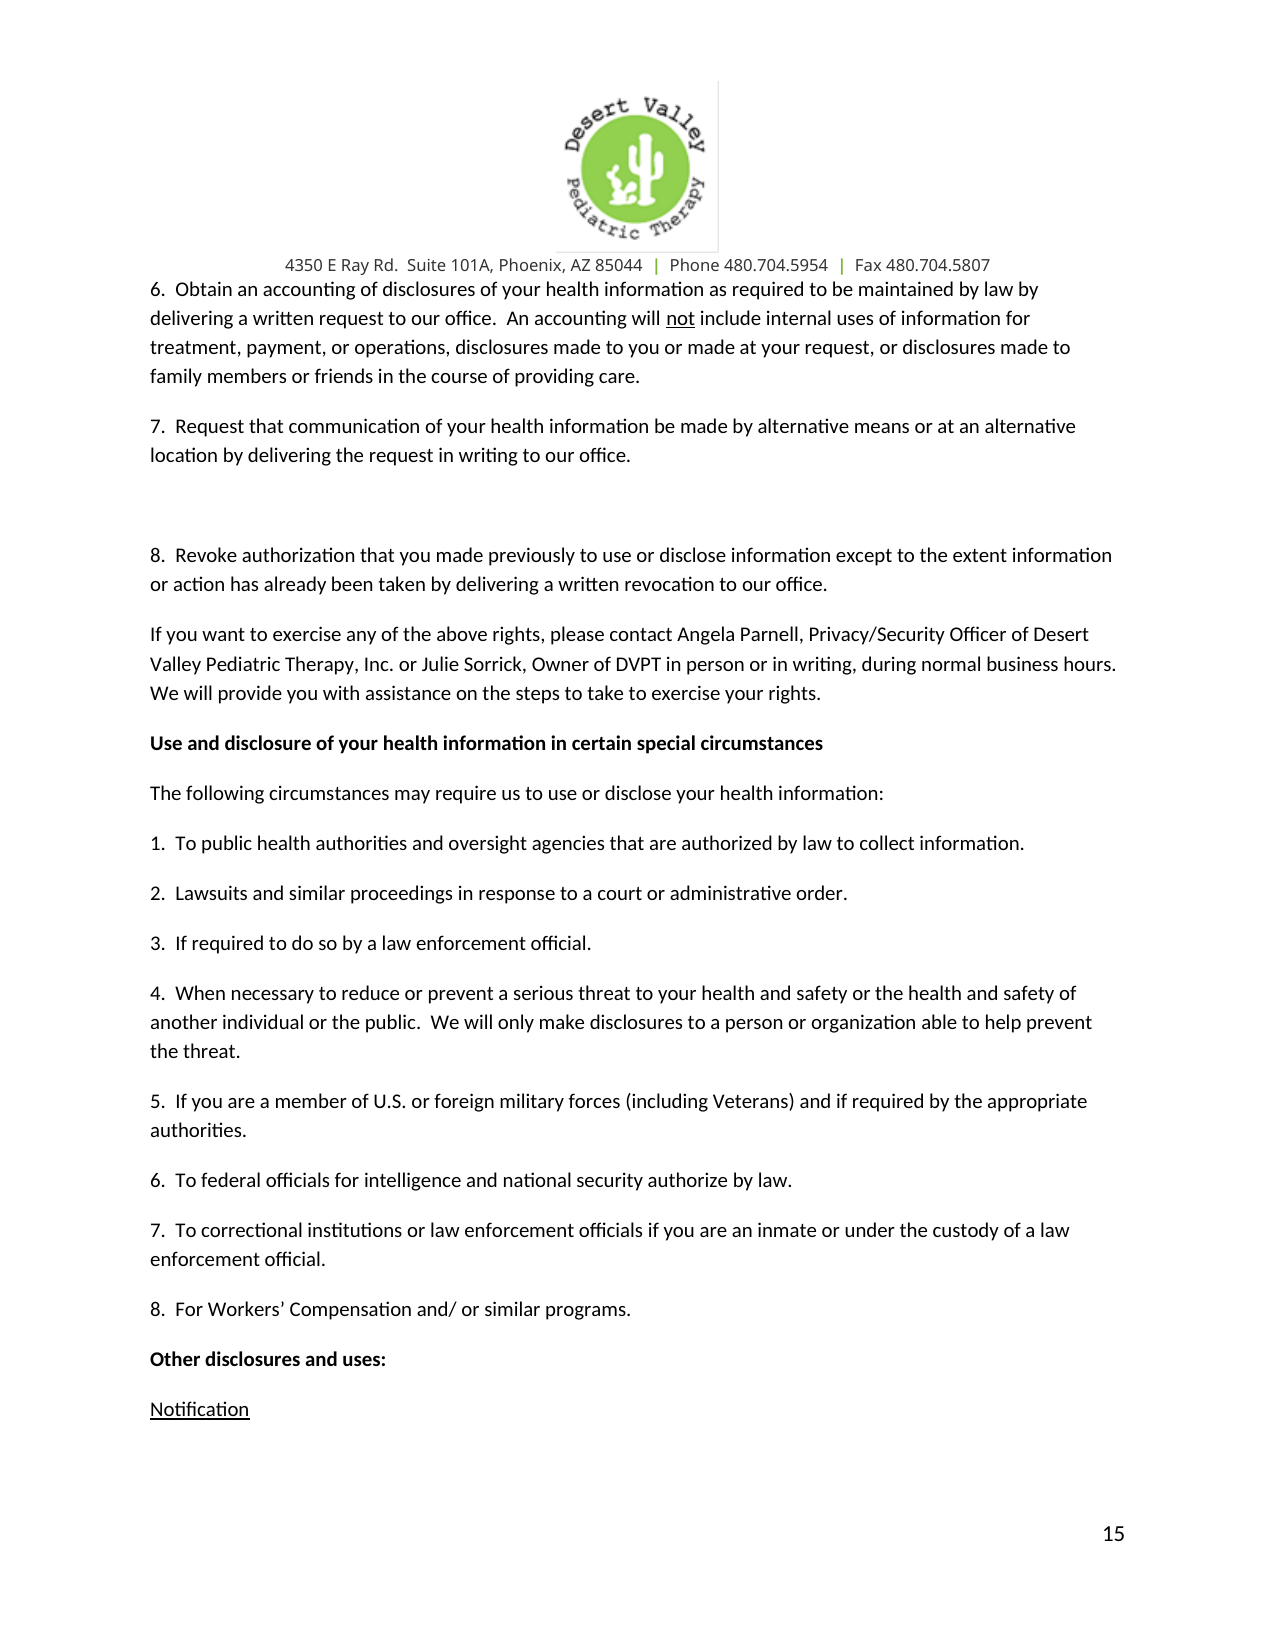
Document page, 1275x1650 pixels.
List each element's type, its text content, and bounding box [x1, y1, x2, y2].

text Notification [150, 1397, 1125, 1422]
text 1. To public health authorities and oversight agencies that are authorized by law to collect information. [150, 830, 1125, 855]
text 8. Revoke authorization that you made previously to use or disclose information except to the extent information or action has already been taken by delivering a written revocation to our office. [150, 542, 1125, 597]
text 5. If you are a member of U.S. or foreign military forces (including Veterans) and if required by the appropriate authorities. [150, 1088, 1125, 1143]
text 7. To correctional institutions or law enforcement officials if you are an inmate or under the custody of a law enforcement official. [150, 1217, 1125, 1272]
text If you want to exercise any of the above rights, please contact Angela Parnell, Privacy/Security Officer of Desert Valley Pediatric Therapy, Inc. or Julie Sorrick, Owner of DVPT in person or in writing, during normal business hours. We will provide you with assistance on the steps to take to exercise your rights. [150, 622, 1125, 705]
text Use and disclosure of your health information in certain special circumstances [150, 730, 1125, 755]
text 6. To federal officials for intelligence and national security authorize by law. [150, 1167, 1125, 1193]
text 8. For Workers’ Compensation and/ or similar programs. [150, 1297, 1125, 1322]
text Other disclosures and uses: [150, 1347, 1125, 1372]
text 2. Lawsuits and similar proceedings in response to a court or administrative order. [150, 880, 1125, 905]
text 6. Obtain an accounting of disclosures of your health information as required to be maintained by law by delivering a written request to our office. An accounting will not include internal uses of information for treatment, payment, or operations, disclosures made to you or made at your request, or disclosures made to family members or friends in the course of providing care. [150, 276, 1125, 389]
text The following circumstances may require us to use or disclose your health information: [150, 780, 1125, 805]
text 7. Request that communication of your health information be made by alternative means or at an alternative location by delivering the request in writing to our office. [150, 413, 1125, 468]
text 4. When necessary to reduce or prevent a serious threat to your health and safety or the health and safety of another individual or the public. We will only make disclosures to a person or organization able to help prevent the threat. [150, 980, 1125, 1064]
text 3. If required to do so by a law enforcement official. [150, 930, 1125, 955]
picture [555, 81, 720, 254]
